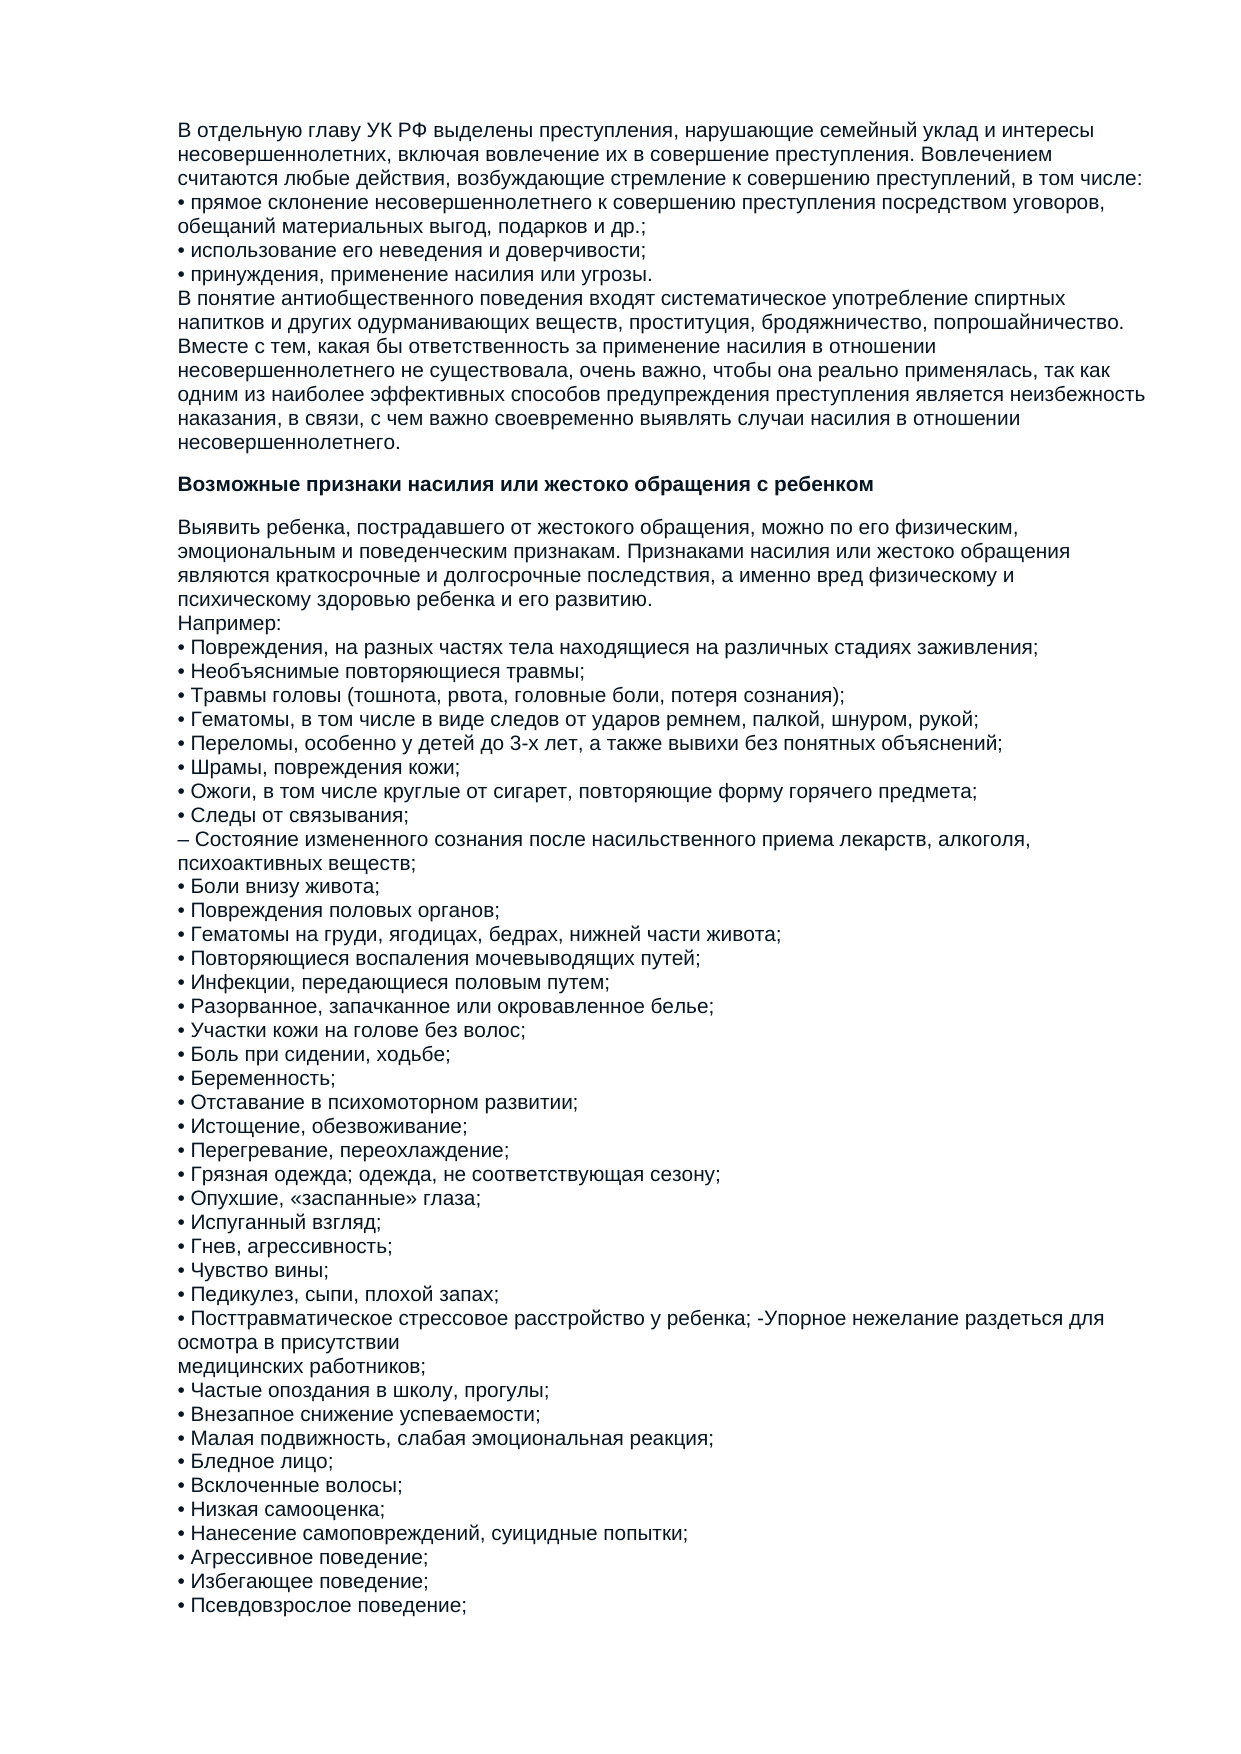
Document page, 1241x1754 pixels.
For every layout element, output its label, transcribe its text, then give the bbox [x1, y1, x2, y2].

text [177, 515, 1152, 1617]
text Возможные признаки насилия или жестоко обращения с ребенком [177, 472, 1152, 496]
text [177, 118, 1152, 453]
